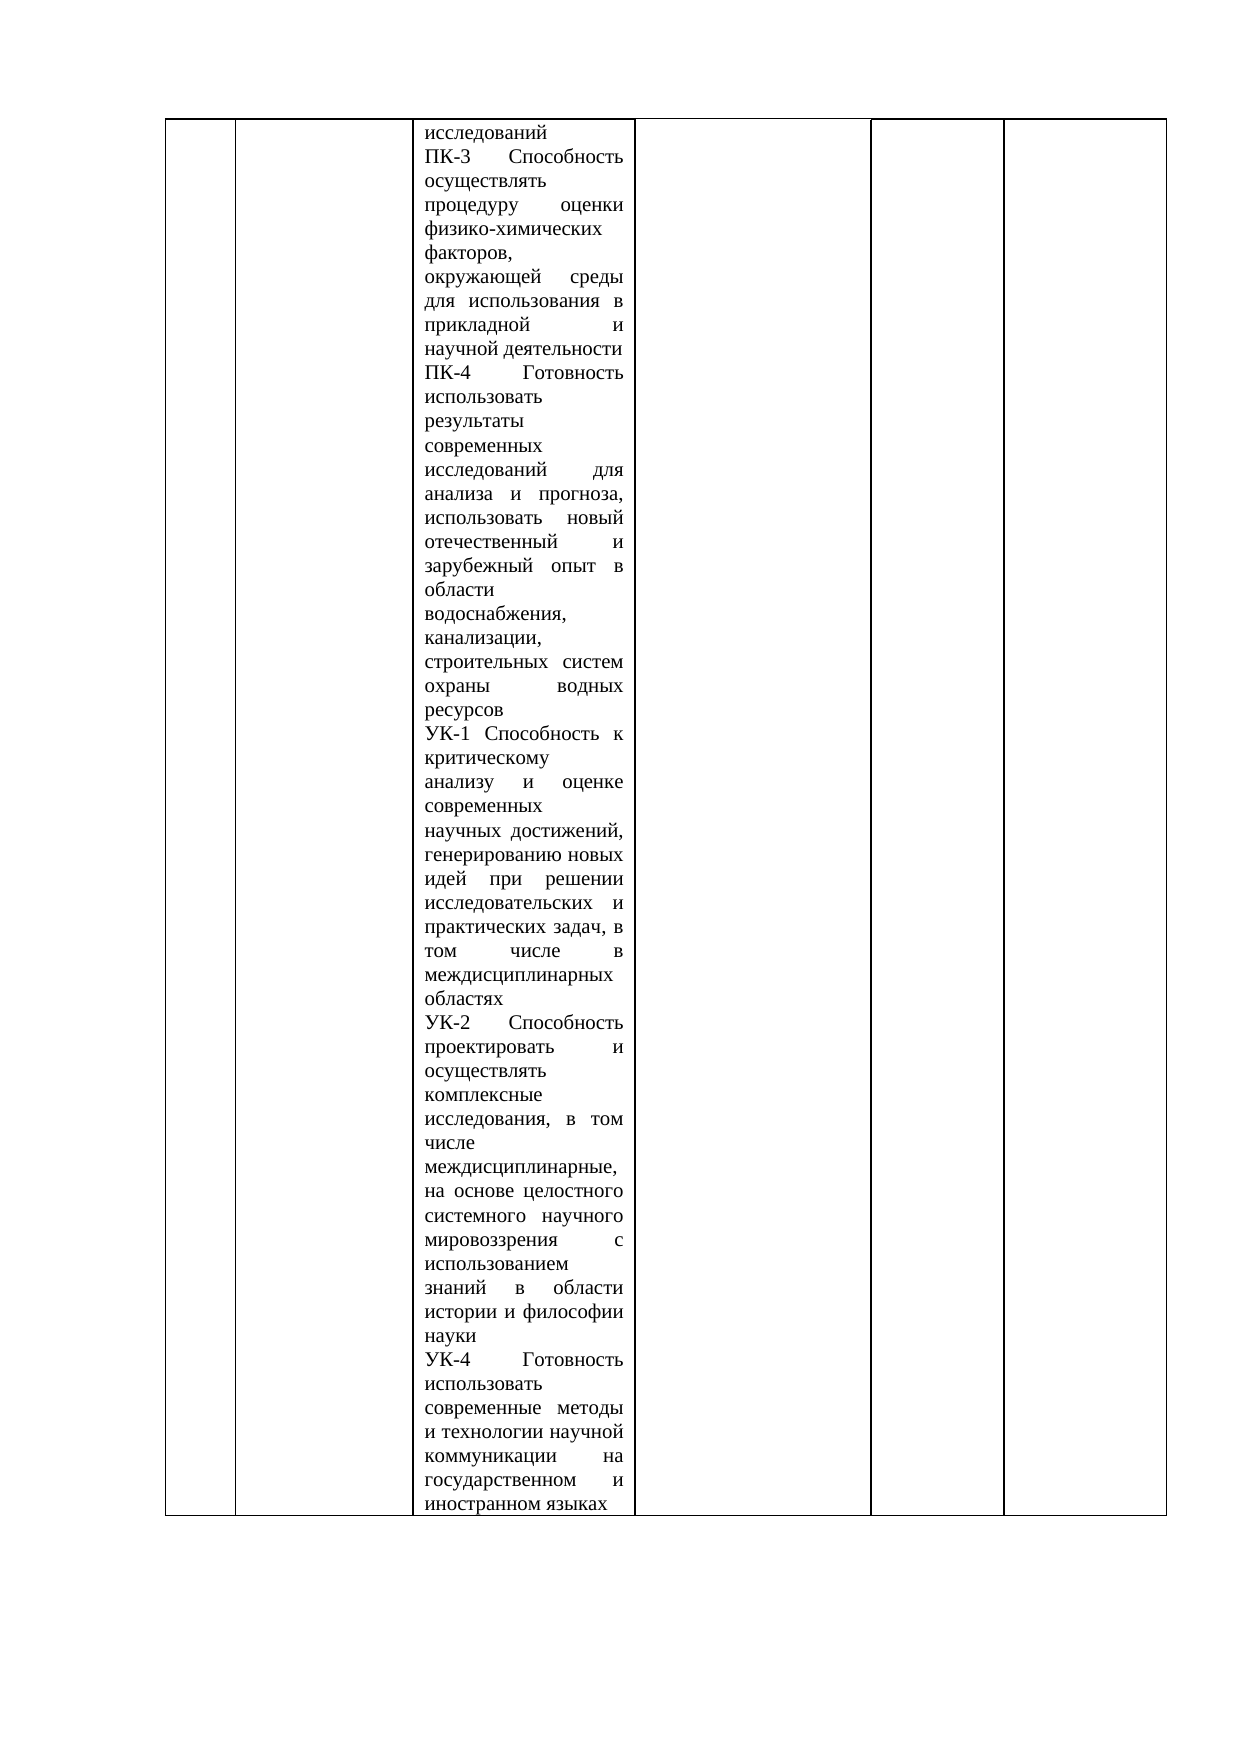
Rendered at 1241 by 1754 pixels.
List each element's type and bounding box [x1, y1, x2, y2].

table_cell [636, 119, 871, 1515]
